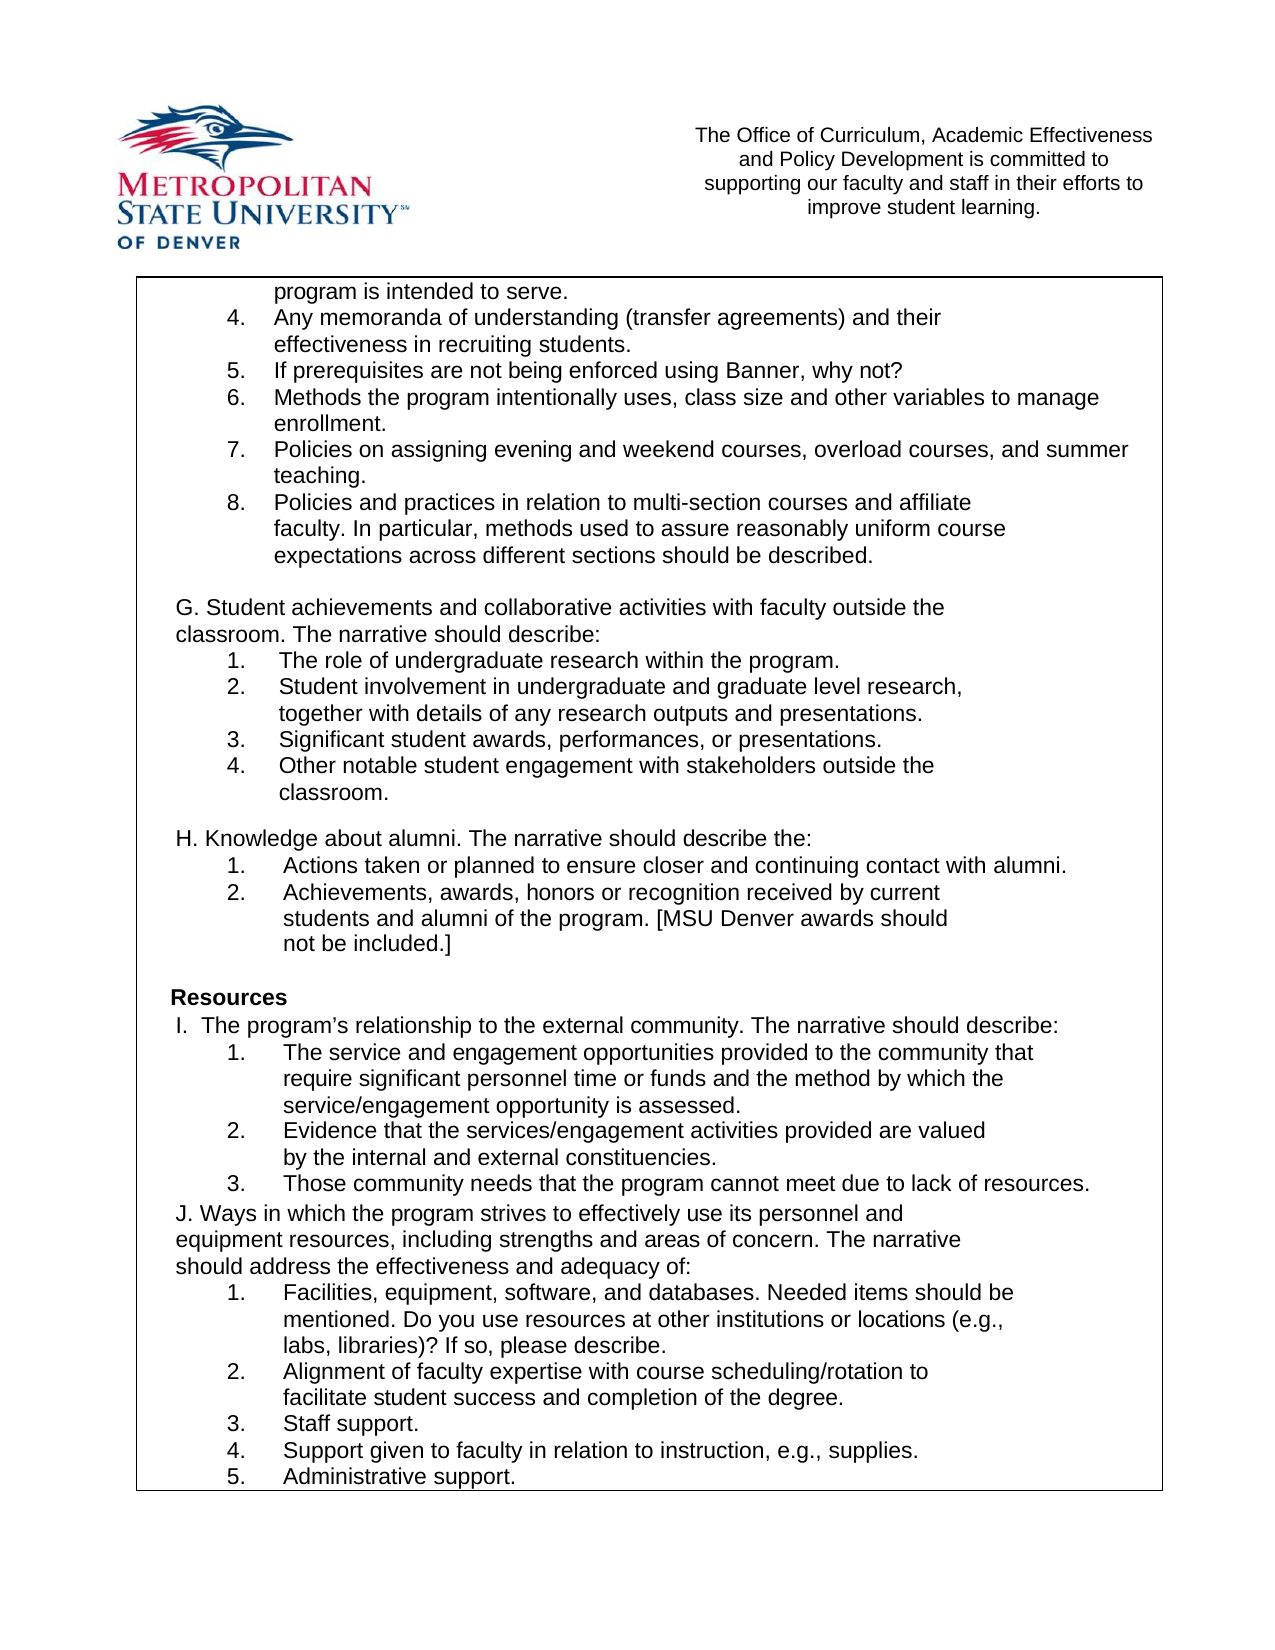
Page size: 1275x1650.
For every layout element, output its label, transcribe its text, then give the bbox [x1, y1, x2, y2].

picture [114, 99, 410, 249]
